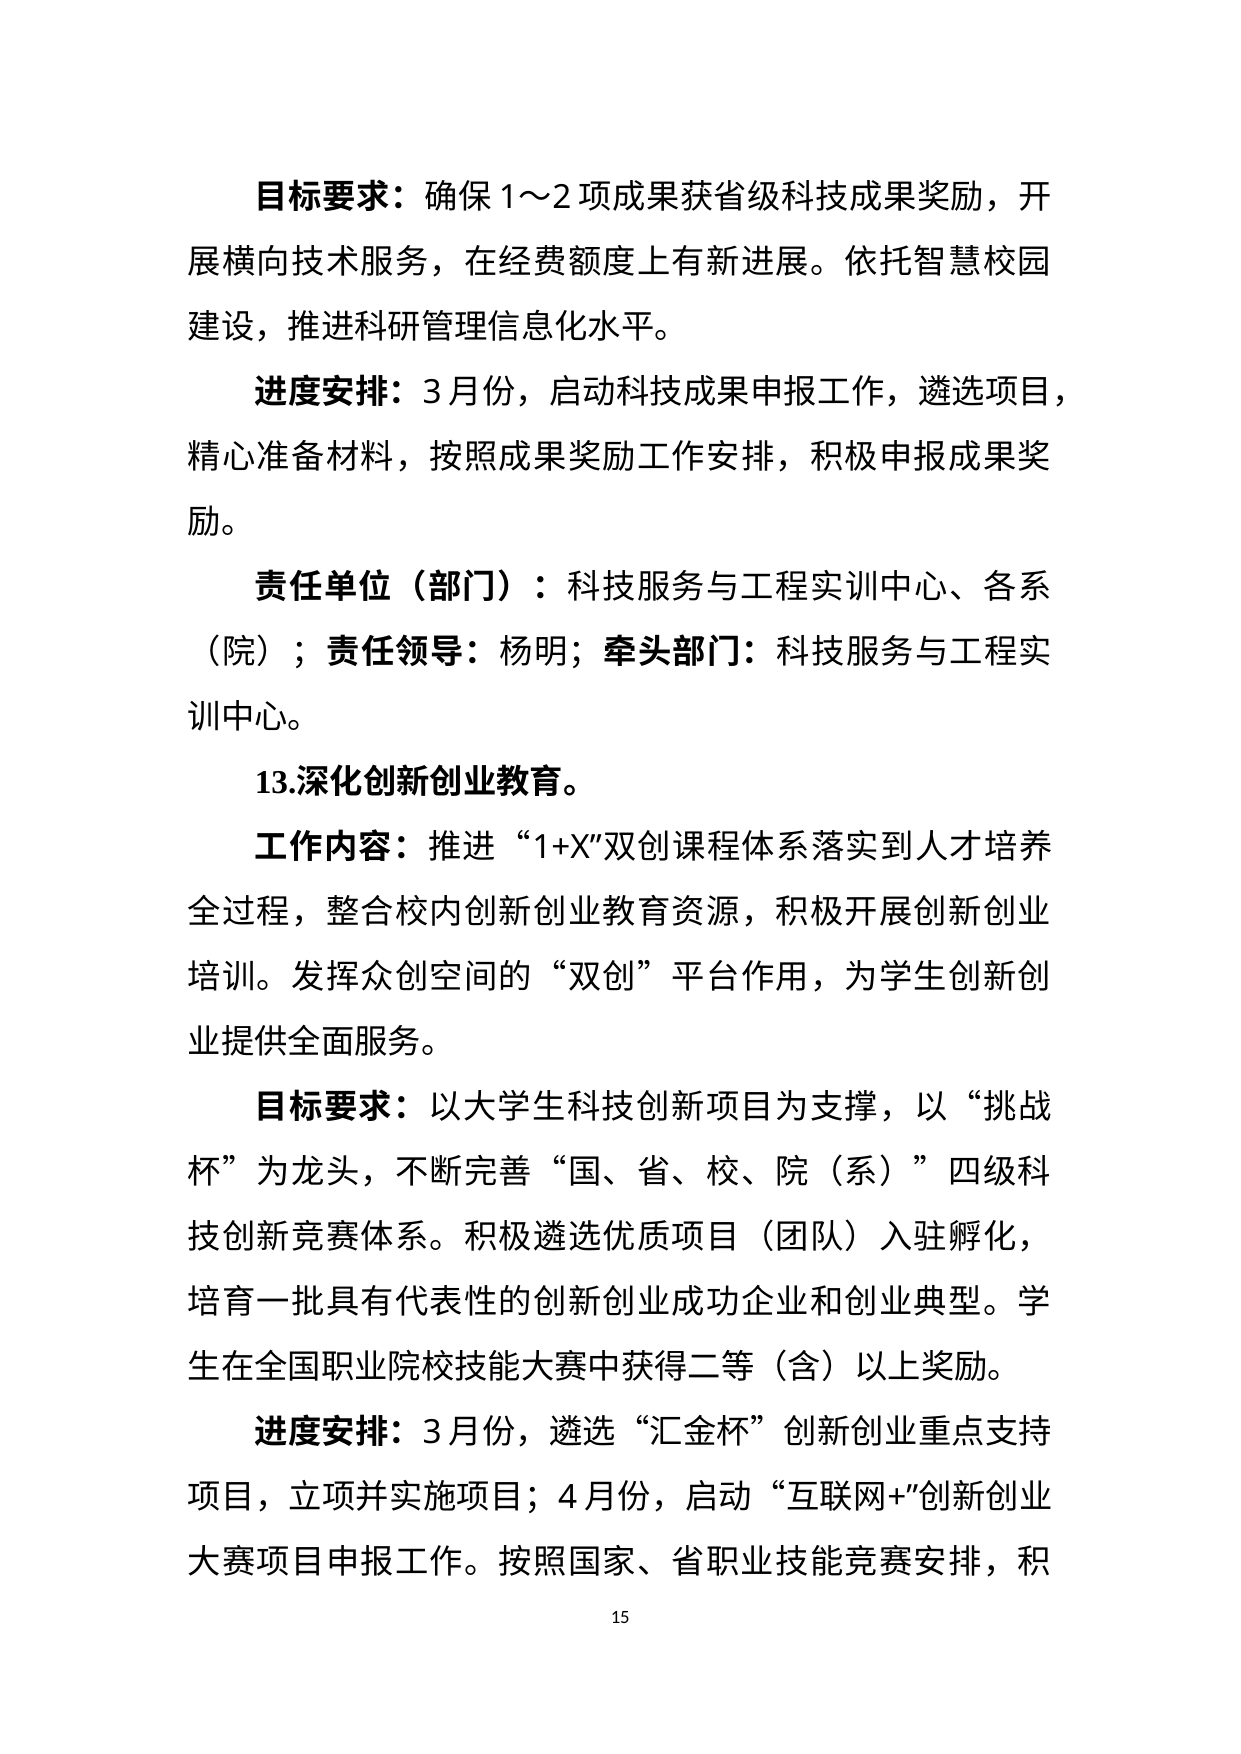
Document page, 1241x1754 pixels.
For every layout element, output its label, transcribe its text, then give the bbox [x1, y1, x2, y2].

text 目标要求：确保1～2项成果获省级科技成果奖励，开展横向技术服务，在经费额度上有新进展。依托智慧校园建设，推进科研管理信息化水平。 [187, 162, 1053, 357]
text 进度安排：3月份，启动科技成果申报工作，遴选项目，精心准备材料，按照成果奖励工作安排，积极申报成果奖励。 [187, 357, 1053, 552]
text 工作内容：推进“1+X”双创课程体系落实到人才培养全过程，整合校内创新创业教育资源，积极开展创新创业培训。发挥众创空间的“双创”平台作用，为学生创新创业提供全面服务。 [187, 812, 1053, 1072]
text 责任单位（部门）：科技服务与工程实训中心、各系（院）；责任领导：杨明；牵头部门：科技服务与工程实训中心。 [187, 552, 1053, 747]
text 13.深化创新创业教育。 [187, 747, 1053, 812]
text 目标要求：以大学生科技创新项目为支撑，以“挑战杯”为龙头，不断完善“国、省、校、院（系）”四级科技创新竞赛体系。积极遴选优质项目（团队）入驻孵化，培育一批具有代表性的创新创业成功企业和创业典型。学生在全国职业院校技能大赛中获得二等（含）以上奖励。 [187, 1072, 1053, 1397]
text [187, 1397, 1053, 1592]
